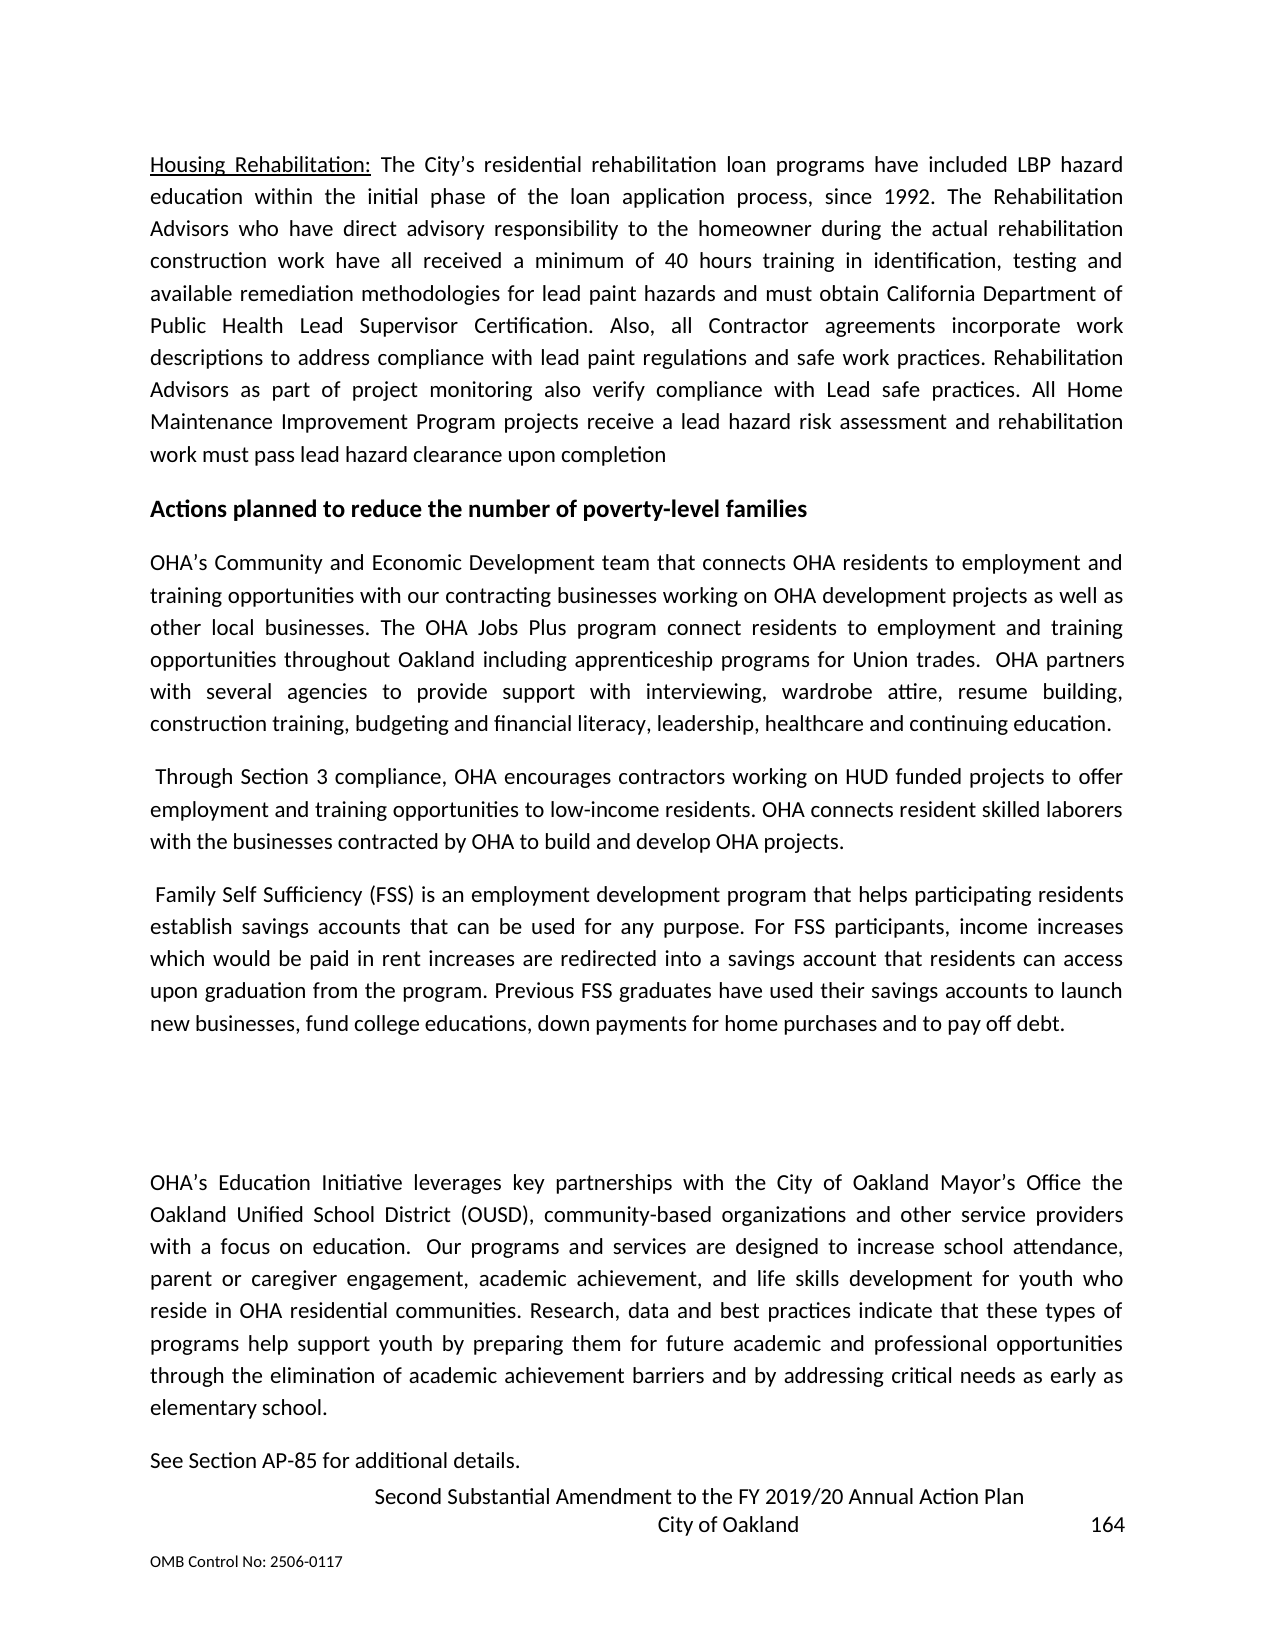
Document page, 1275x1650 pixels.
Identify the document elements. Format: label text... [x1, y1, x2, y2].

text Actions planned to reduce the number of poverty-level families [150, 493, 1125, 523]
text Family Self Sufficiency (FSS) is an employment development program that helps participating residents establish savings accounts that can be used for any purpose. For FSS participants, income increases which would be paid in rent increases are redirected into a savings account that residents can access upon graduation from the program. Previous FSS graduates have used their savings accounts to launch new businesses, fund college educations, down payments for home purchases and to pay off debt. [150, 880, 1125, 1037]
text OHA’s Education Initiative leverages key partnerships with the City of Oakland Mayor’s Office the Oakland Unified School District (OUSD), community-based organizations and other service providers with a focus on education. Our programs and services are designed to increase school attendance, parent or caregiver engagement, academic achievement, and life skills development for youth who reside in OHA residential communities. Research, data and best practices indicate that these types of programs help support youth by preparing them for future academic and professional opportunities through the elimination of academic achievement barriers and by addressing critical needs as early as elementary school. [150, 1168, 1125, 1421]
text OHA’s Community and Economic Development team that connects OHA residents to employment and training opportunities with our contracting businesses working on OHA development projects as well as other local businesses. The OHA Jobs Plus program connect residents to employment and training opportunities throughout Oakland including apprenticeship programs for Union trades. OHA partners with several agencies to provide support with interviewing, wardrobe attire, resume building, construction training, budgeting and financial literacy, leadership, healthcare and continuing education. [150, 548, 1125, 737]
text Through Section 3 compliance, OHA encourages contractors working on HUD funded projects to offer employment and training opportunities to low-income residents. OHA connects resident skilled laborers with the businesses contracted by OHA to build and develop OHA projects. [150, 762, 1125, 855]
text Housing Rehabilitation: The City’s residential rehabilitation loan programs have included LBP hazard education within the initial phase of the loan application process, since 1992. The Rehabilitation Advisors who have direct advisory responsibility to the homeowner during the actual rehabilitation construction work have all received a minimum of 40 hours training in identification, testing and available remediation methodologies for lead paint hazards and must obtain California Department of Public Health Lead Supervisor Certification. Also, all Contractor agreements incorporate work descriptions to address compliance with lead paint regulations and safe work practices. Rehabilitation Advisors as part of project monitoring also verify compliance with Lead safe practices. All Home Maintenance Improvement Program projects receive a lead hazard risk assessment and rehabilitation work must pass lead hazard clearance upon completion [150, 150, 1125, 468]
text See Section AP-85 for additional details. [150, 1446, 1125, 1474]
